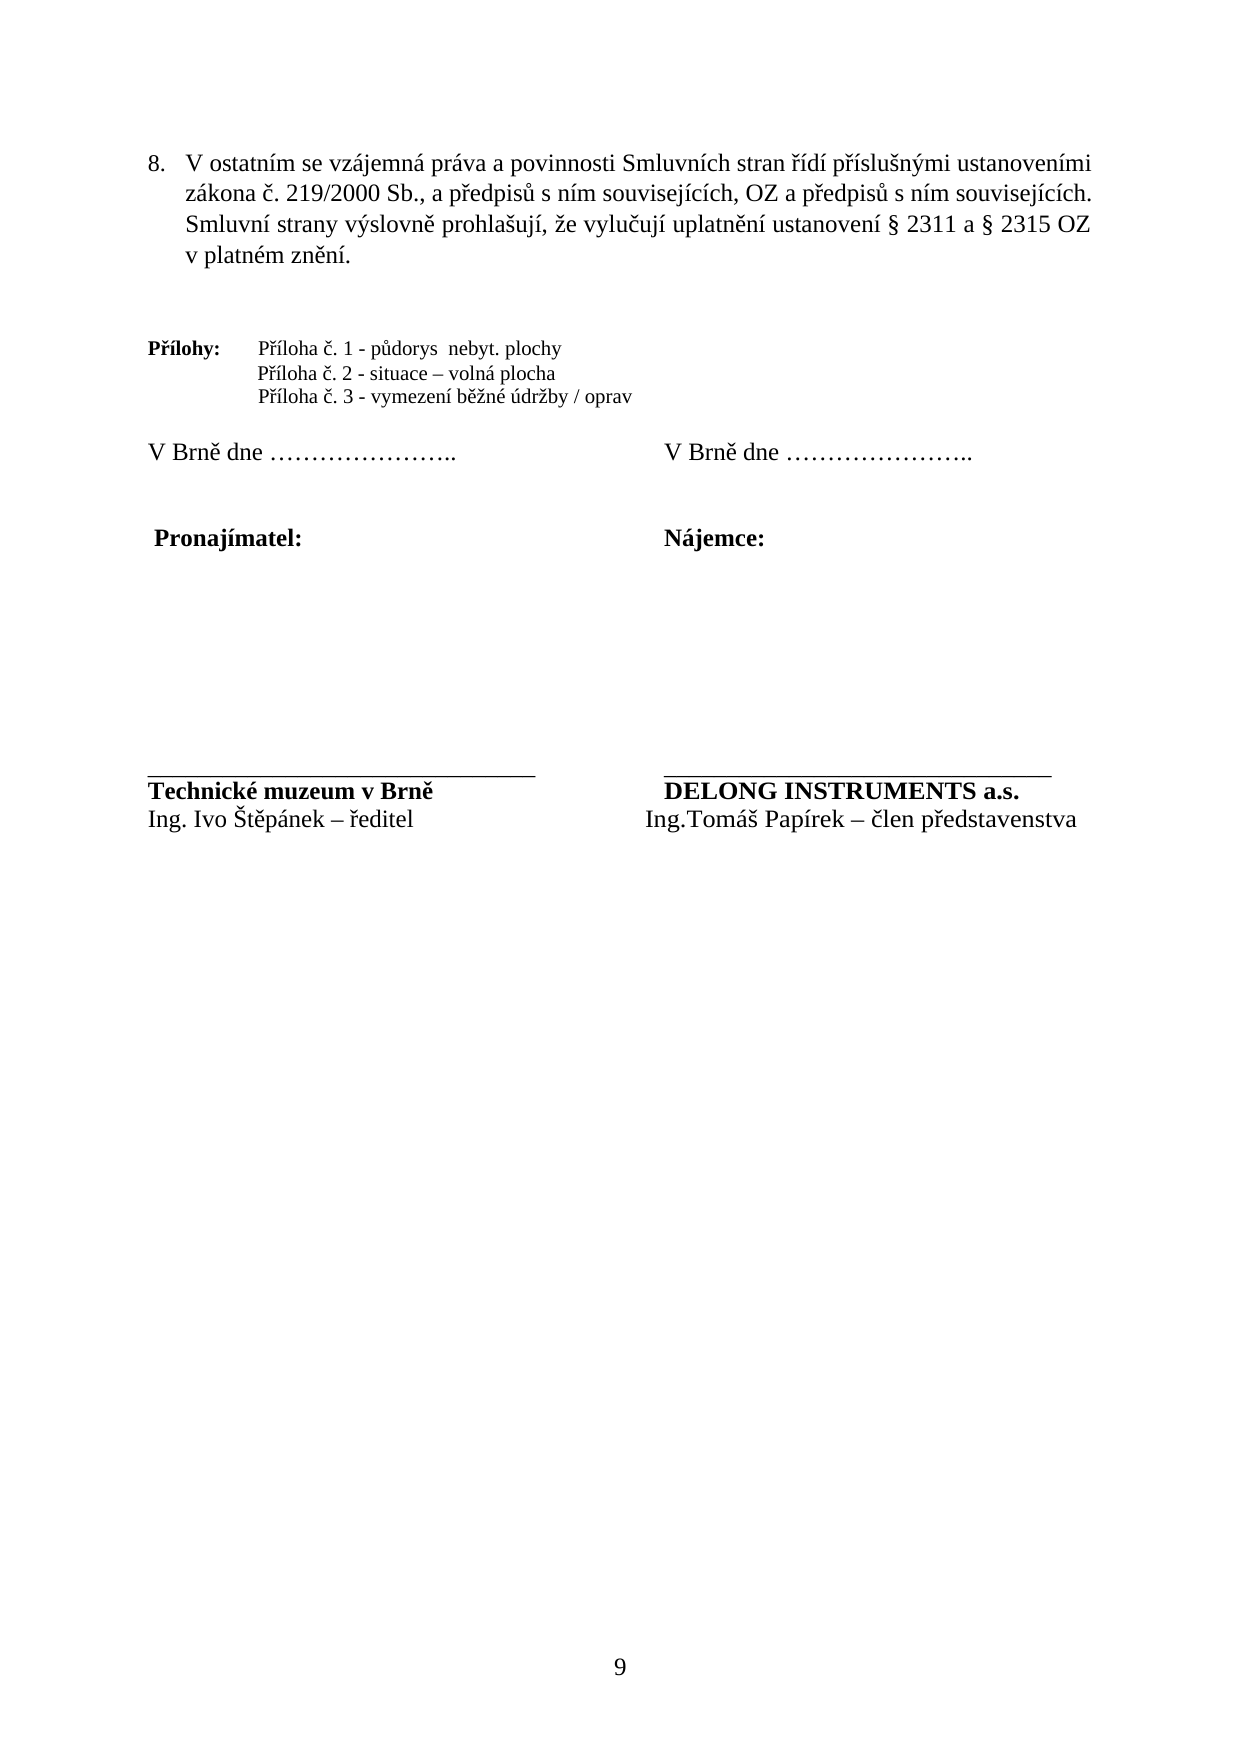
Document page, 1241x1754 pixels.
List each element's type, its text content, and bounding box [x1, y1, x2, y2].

text Příloha č. 3 - vymezení běžné údržby / oprav [148, 384, 1093, 408]
list V ostatním se vzájemná práva a povinnosti Smluvních stran řídí příslušnými ustanoveními zákona č. 219/2000 Sb., a předpisů s ním souvisejících, OZ a předpisů s ním souvisejících. Smluvní strany výslovně prohlašují, že vylučují uplatnění ustanovení § 2311 a § 2315 OZ v platném znění. [148, 176, 1093, 268]
text _______________________________ _______________________________ [148, 751, 1092, 780]
text Technické muzeum v Brně DELONG INSTRUMENTS a.s. [148, 780, 1093, 805]
text Ing. Ivo Štěpánek – ředitel Ing.Tomáš Papírek – člen představenstva [148, 805, 1092, 833]
text Příloha č. 2 - situace – volná plocha [148, 360, 1093, 384]
text Pronajímatel: Nájemce: [148, 523, 1093, 552]
text V Brně dne ………………….. V Brně dne ………………….. [148, 437, 1093, 466]
text Přílohy: Příloha č. 1 - půdorys nebyt. plochy [148, 336, 1093, 360]
